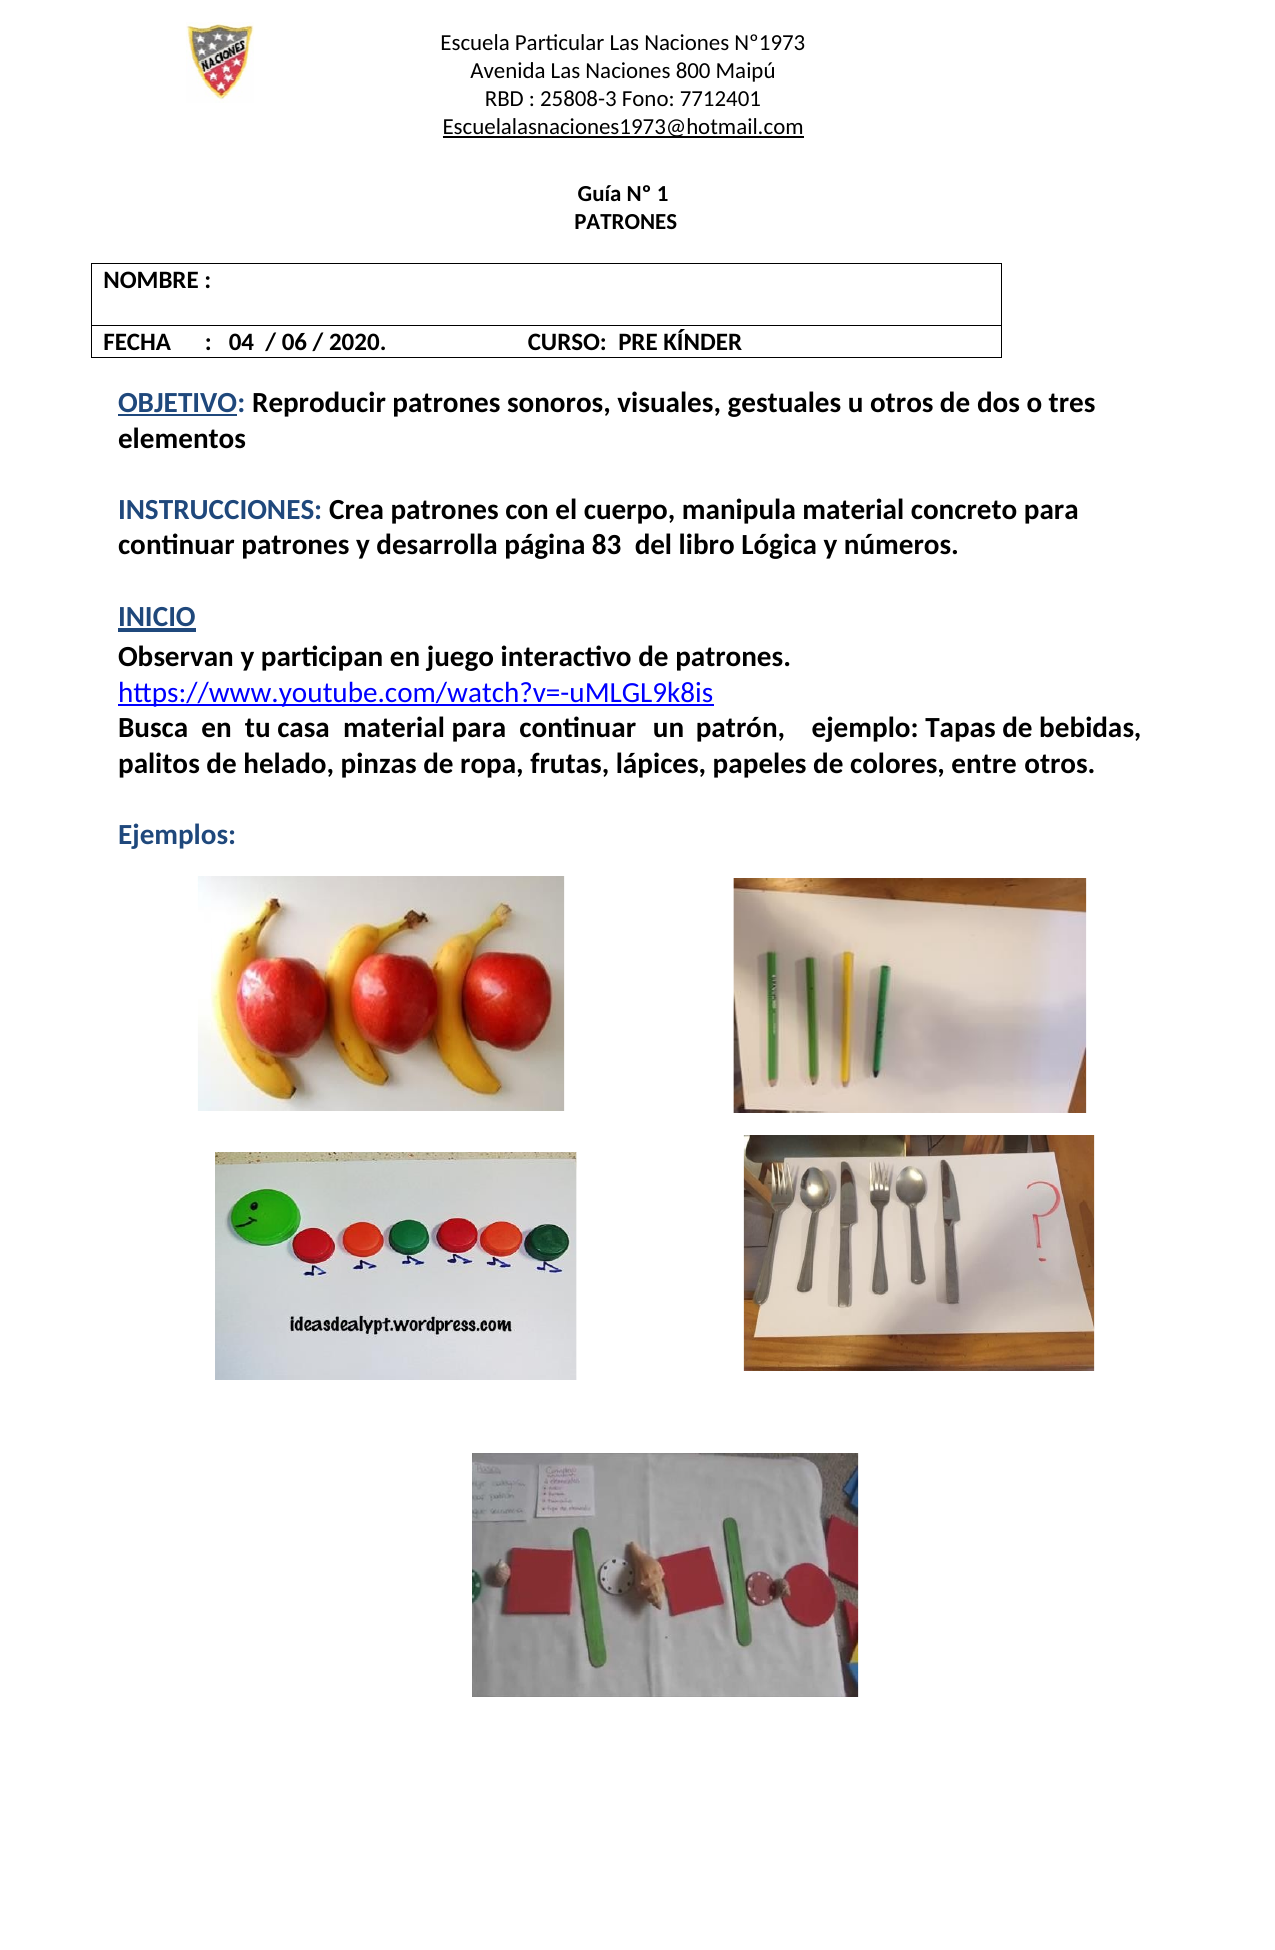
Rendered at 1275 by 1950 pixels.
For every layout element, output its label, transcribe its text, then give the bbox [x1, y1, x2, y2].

picture [472, 1453, 859, 1697]
text INICIO [118, 598, 1169, 633]
table_header NOMBRE : [92, 264, 1001, 325]
text https://www.youtube.com/watch?v=-uMLGL9k8is [118, 674, 1169, 709]
picture [197, 876, 565, 1111]
picture [215, 1152, 577, 1380]
text PATRONES [77, 207, 1169, 235]
picture [743, 1135, 1095, 1371]
text OBJETIVO: Reproducir patrones sonoros, visuales, gestuales u otros de dos o tres elementos [118, 384, 1157, 455]
table_cell FECHA : 04 / 06 / 2020. CURSO: PRE KÍNDER [92, 326, 1001, 357]
text Busca en tu casa material para continuar un patrón, ejemplo: Tapas de bebidas, palitos de helado, pinzas de ropa, frutas, lápices, papeles de colores, entre otros. [118, 709, 1157, 780]
text Guía Nº 1 [77, 179, 1169, 207]
text INSTRUCCIONES: Crea patrones con el cuerpo, manipula material concreto para continuar patrones y desarrolla página 83 del libro Lógica y números. [118, 491, 1169, 562]
text Observan y participan en juego interactivo de patrones. [118, 638, 1169, 673]
text Ejemplos: [118, 816, 1169, 851]
picture [733, 878, 1087, 1113]
